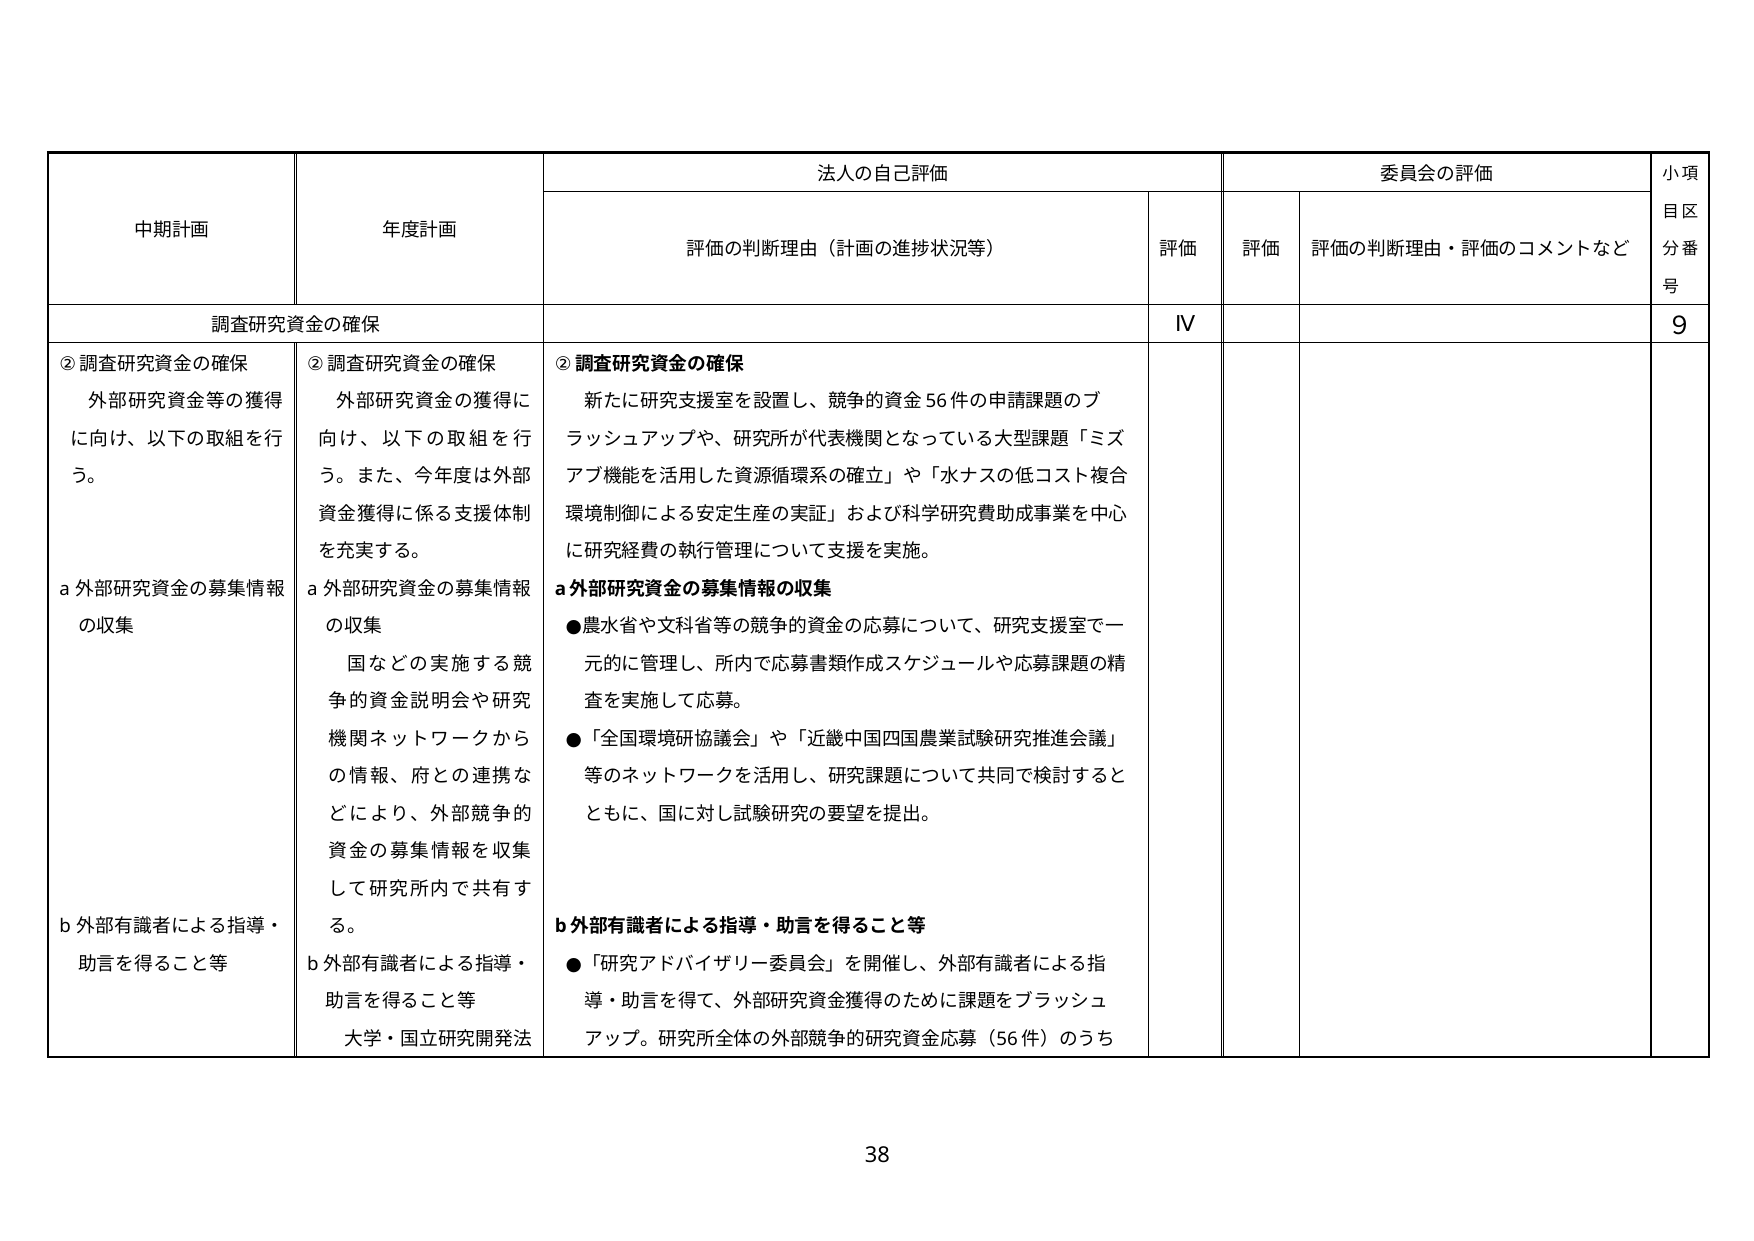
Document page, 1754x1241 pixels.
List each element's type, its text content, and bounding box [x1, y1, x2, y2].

table_cell [1224, 343, 1299, 1056]
table_cell [544, 305, 1148, 342]
table_cell 評価の判断理由（計画の進捗状況等） [544, 192, 1148, 303]
table_cell [1652, 343, 1708, 1056]
table_cell [1149, 343, 1221, 1056]
table_cell ９ [1652, 305, 1708, 342]
table_cell [1300, 305, 1650, 342]
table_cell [544, 343, 1148, 1056]
table_cell Ⅳ [1149, 305, 1221, 342]
table_header 委員会の評価 [1224, 154, 1650, 191]
table_cell 評価 [1149, 192, 1221, 303]
table_cell 評価 [1224, 192, 1299, 303]
table_cell 調査研究資金の確保 [49, 305, 543, 342]
table_cell 評価の判断理由・評価のコメントなど [1300, 192, 1650, 303]
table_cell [297, 343, 543, 1056]
table_header 小項目区分番号 [1652, 154, 1708, 303]
table_cell [1300, 343, 1650, 1056]
table_header 年度計画 [297, 154, 543, 303]
table_header 中期計画 [49, 154, 294, 303]
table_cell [49, 343, 294, 1056]
table_header 法人の自己評価 [544, 154, 1221, 191]
table_cell [1224, 305, 1299, 342]
